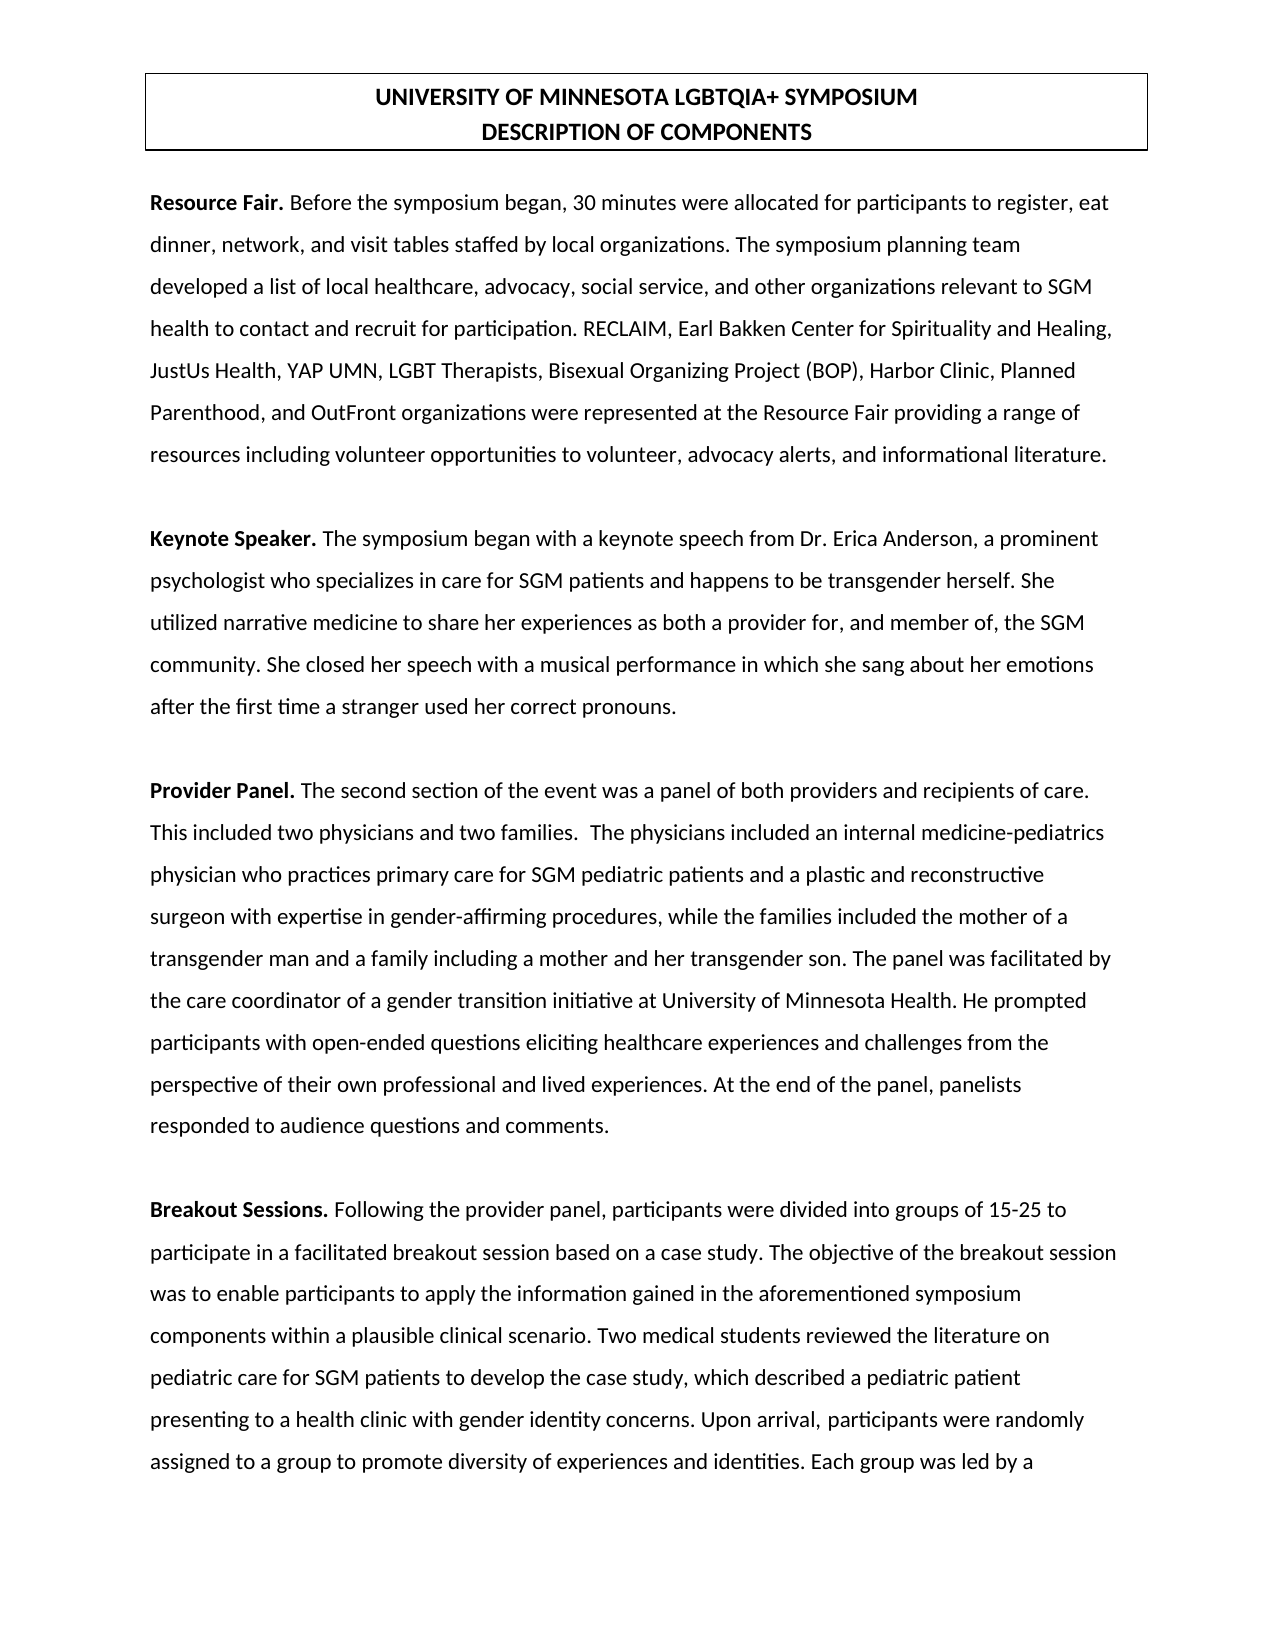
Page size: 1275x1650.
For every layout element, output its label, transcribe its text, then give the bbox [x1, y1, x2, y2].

text Resource Fair. Before the symposium began, 30 minutes were allocated for participants to register, eat dinner, network, and visit tables staffed by local organizations. The symposium planning team developed a list of local healthcare, advocacy, social service, and other organizations relevant to SGM health to contact and recruit for participation. RECLAIM, Earl Bakken Center for Spirituality and Healing, JustUs Health, YAP UMN, LGBT Therapists, Bisexual Organizing Project (BOP), Harbor Clinic, Planned Parenthood, and OutFront organizations were represented at the Resource Fair providing a range of resources including volunteer opportunities to volunteer, advocacy alerts, and informational literature. [150, 188, 1125, 468]
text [150, 1196, 1125, 1476]
text Keynote Speaker. The symposium began with a keynote speech from Dr. Erica Anderson, a prominent psychologist who specializes in care for SGM patients and happens to be transgender herself. She utilized narrative medicine to share her experiences as both a provider for, and member of, the SGM community. She closed her speech with a musical performance in which she sang about her emotions after the first time a stranger used her correct pronouns. [150, 524, 1125, 720]
text Provider Panel. The second section of the event was a panel of both providers and recipients of care. This included two physicians and two families. The physicians included an internal medicine-pediatrics physician who practices primary care for SGM pediatric patients and a plastic and reconstructive surgeon with expertise in gender-affirming procedures, while the families included the mother of a transgender man and a family including a mother and her transgender son. The panel was facilitated by the care coordinator of a gender transition initiative at University of Minnesota Health. He prompted participants with open-ended questions eliciting healthcare experiences and challenges from the perspective of their own professional and lived experiences. At the end of the panel, panelists responded to audience questions and comments. [150, 776, 1125, 1140]
